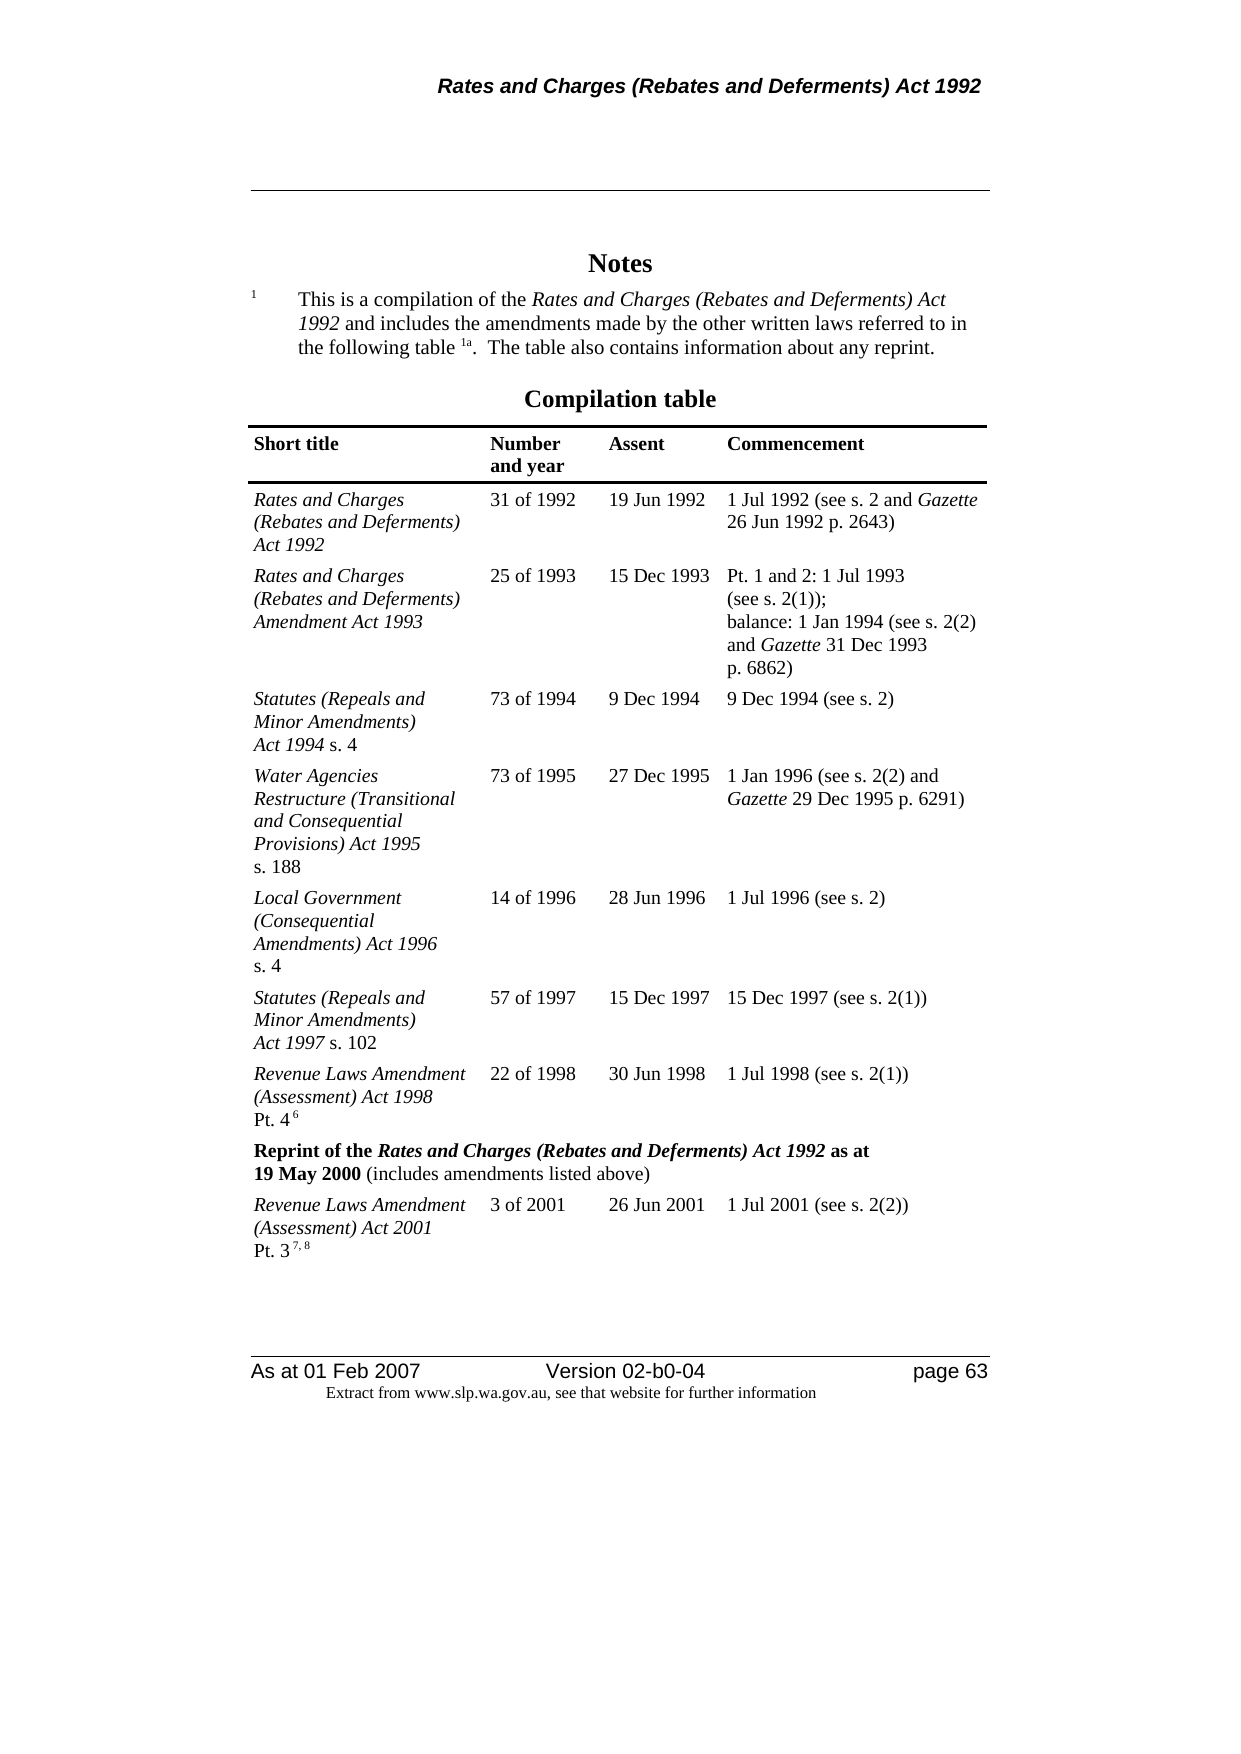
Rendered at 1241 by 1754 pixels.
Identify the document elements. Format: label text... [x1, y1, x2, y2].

table_cell 73 of 1994 [484, 683, 603, 759]
table_header Number and year [484, 428, 603, 481]
table_cell Revenue Laws Amendment (Assessment) Act 1998 Pt. 4 6 [248, 1058, 484, 1135]
table_cell Statutes (Repeals and Minor Amendments) Act 1997 s. 102 [248, 981, 484, 1058]
table_cell Rates and Charges (Rebates and Deferments) Amendment Act 1993 [248, 560, 484, 683]
table_cell 9 Dec 1994 (see s. 2) [721, 683, 987, 759]
table_cell 26 Jun 2001 [603, 1189, 721, 1266]
table_header Short title [248, 428, 484, 481]
table_cell 30 Jun 1998 [603, 1058, 721, 1135]
table_cell 57 of 1997 [484, 981, 603, 1058]
table_cell 1 Jul 1998 (see s. 2(1)) [721, 1058, 987, 1135]
table_cell Reprint of the Rates and Charges (Rebates and Deferments) Act 1992 as at 19 May 2000 (includes amendments listed above) [248, 1135, 987, 1189]
subtitle Compilation table [251, 384, 990, 413]
table_cell 25 of 1993 [484, 560, 603, 683]
table_cell 1 Jul 1992 (see s. 2 and Gazette 26 Jun 1992 p. 2643) [721, 484, 987, 560]
table_cell Water Agencies Restructure (Transitional and Consequential Provisions) Act 1995 s. 188 [248, 760, 484, 882]
table_cell Local Government (Consequential Amendments) Act 1996 s. 4 [248, 882, 484, 981]
table_cell Rates and Charges (Rebates and Deferments) Act 1992 [248, 484, 484, 560]
table_cell 14 of 1996 [484, 882, 603, 981]
table_cell Pt. 1 and 2: 1 Jul 1993 (see s. 2(1)); balance: 1 Jan 1994 (see s. 2(2) and Gazette 31 Dec 1993 p. 6862) [721, 560, 987, 683]
table_cell Statutes (Repeals and Minor Amendments) Act 1994 s. 4 [248, 683, 484, 759]
table_cell 3 of 2001 [484, 1189, 603, 1266]
table_cell 1 Jul 2001 (see s. 2(2)) [721, 1189, 987, 1266]
table_cell 1 Jan 1996 (see s. 2(2) and Gazette 29 Dec 1995 p. 6291) [721, 760, 987, 882]
table_cell 9 Dec 1994 [603, 683, 721, 759]
table_cell 27 Dec 1995 [603, 760, 721, 882]
table_header Assent [603, 428, 721, 481]
subtitle Notes [251, 247, 990, 279]
table_cell 28 Jun 1996 [603, 882, 721, 981]
table_cell 19 Jun 1992 [603, 484, 721, 560]
table_cell 15 Dec 1993 [603, 560, 721, 683]
table_cell 15 Dec 1997 [603, 981, 721, 1058]
table_header Commencement [721, 428, 987, 481]
table_cell 22 of 1998 [484, 1058, 603, 1135]
text 1 This is a compilation of the Rates and Charges (Rebates and Deferments) Act 1992 and includes the amendments made by the other written laws referred to in the following table 1a. The table also contains information about any reprint. [251, 287, 990, 359]
table_cell 73 of 1995 [484, 760, 603, 882]
table_cell 1 Jul 1996 (see s. 2) [721, 882, 987, 981]
table_cell 31 of 1992 [484, 484, 603, 560]
table_cell Revenue Laws Amendment (Assessment) Act 2001 Pt. 3 7, 8 [248, 1189, 484, 1266]
table_cell 15 Dec 1997 (see s. 2(1)) [721, 981, 987, 1058]
